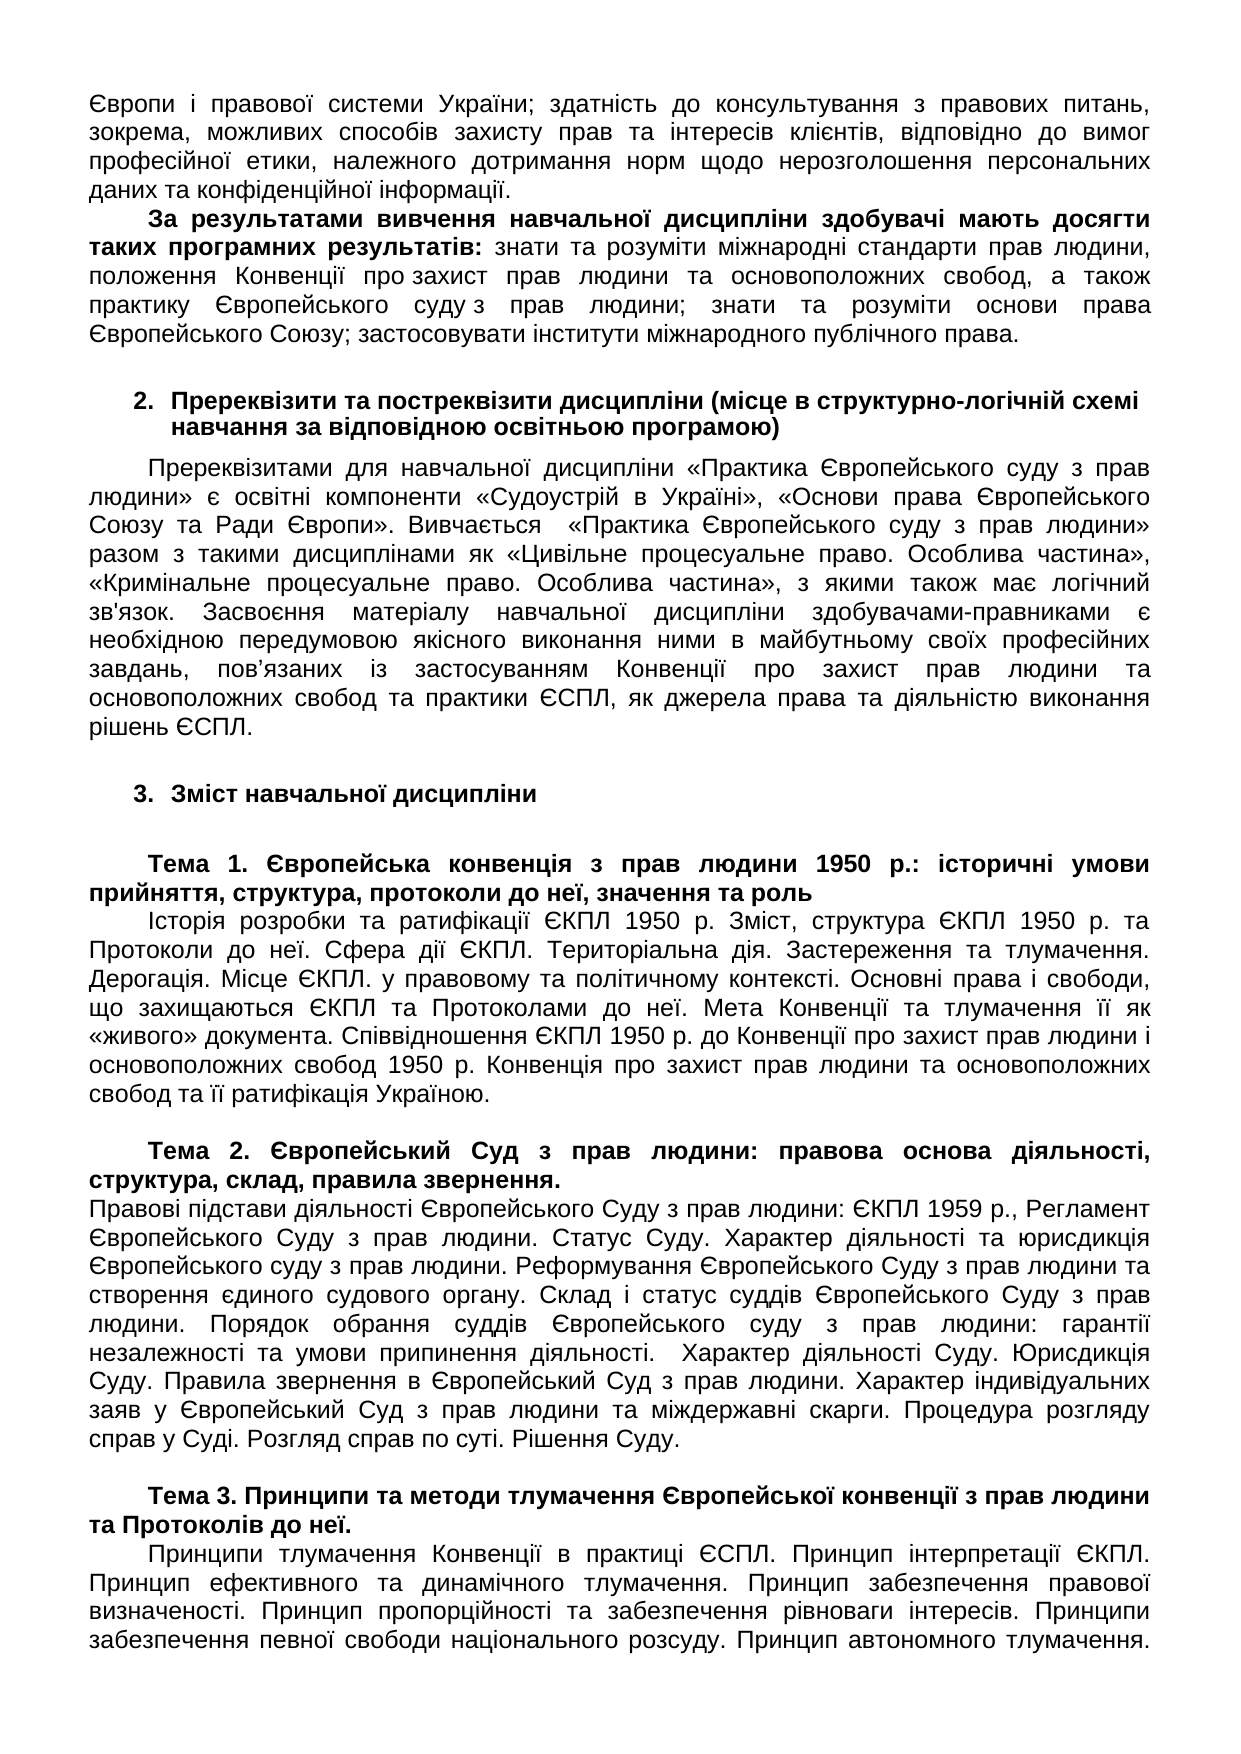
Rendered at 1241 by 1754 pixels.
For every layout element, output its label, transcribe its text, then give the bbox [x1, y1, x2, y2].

subtitle Пререквізити та постреквізити дисципліни (місце в структурно-логічній схемі навчання за відповідною освітньою програмою) [133, 389, 1152, 440]
text За результатами вивчення навчальної дисципліни здобувачі мають досягти таких програмних результатів: знати та розуміти міжнародні стандарти прав людини, положення Конвенції про захист прав людини та основоположних свобод, а також практику Європейського суду з прав людини; знати та розуміти основи права Європейського Союзу; застосовувати інститути міжнародного публічного права. [89, 204, 1152, 347]
subtitle Зміст навчальної дисципліни [133, 782, 1152, 807]
text Тема 3. Принципи та методи тлумачення Європейської конвенції з прав людини та Протоколів до неї. [89, 1481, 1152, 1539]
text Пререквізитами для навчальної дисципліни «Практика Європейського суду з прав людини» є освітні компоненти «Судоустрій в Україні», «Основи права Європейського Союзу та Ради Європи». Вивчається «Практика Європейського суду з прав людини» разом з такими дисциплінами як «Цивільне процесуальне право. Особлива частина», «Кримінальне процесуальне право. Особлива частина», з якими також має логічний зв'язок. Засвоєння матеріалу навчальної дисципліни здобувачами-правниками є необхідною передумовою якісного виконання ними в майбутньому своїх професійних завдань, пов’язаних із застосуванням Конвенції про захист прав людини та основоположних свобод та практики ЄСПЛ, як джерела права та діяльністю виконання рішень ЄСПЛ. [89, 453, 1152, 740]
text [89, 89, 1152, 204]
text Історія розробки та ратифікації ЄКПЛ 1950 р. Зміст, структура ЄКПЛ 1950 р. та Протоколи до неї. Сфера дії ЄКПЛ. Територіальна дія. Застереження та тлумачення. Дерогація. Місце ЄКПЛ. у правовому та політичному контексті. Основні права і свободи, що захищаються ЄКПЛ та Протоколами до неї. Мета Конвенції та тлумачення її як «живого» документа. Співвідношення ЄКПЛ 1950 р. до Конвенції про захист прав людини і основоположних свобод 1950 р. Конвенція про захист прав людини та основоположних свобод та її ратифікація Україною. [89, 906, 1152, 1107]
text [89, 1539, 1152, 1654]
text Правові підстави діяльності Європейського Суду з прав людини: ЄКПЛ 1959 р., Регламент Європейського Суду з прав людини. Статус Суду. Характер діяльності та юрисдикція Європейського суду з прав людини. Реформування Європейського Суду з прав людини та створення єдиного судового органу. Склад і статус суддів Європейського Суду з прав людини. Порядок обрання суддів Європейського суду з прав людини: гарантії незалежності та умови припинення діяльності. Характер діяльності Суду. Юрисдикція Суду. Правила звернення в Європейський Суд з прав людини. Характер індивідуальних заяв у Європейський Суд з прав людини та міждержавні скарги. Процедура розгляду справ у Суді. Розгляд справ по суті. Рішення Суду. [89, 1194, 1152, 1452]
text Тема 1. Європейська конвенція з прав людини 1950 р.: історичні умови прийняття, структура, протоколи до неї, значення та роль [89, 849, 1152, 906]
text Тема 2. Європейський Суд з прав людини: правова основа діяльності, структура, склад, правила звернення. [89, 1136, 1152, 1194]
